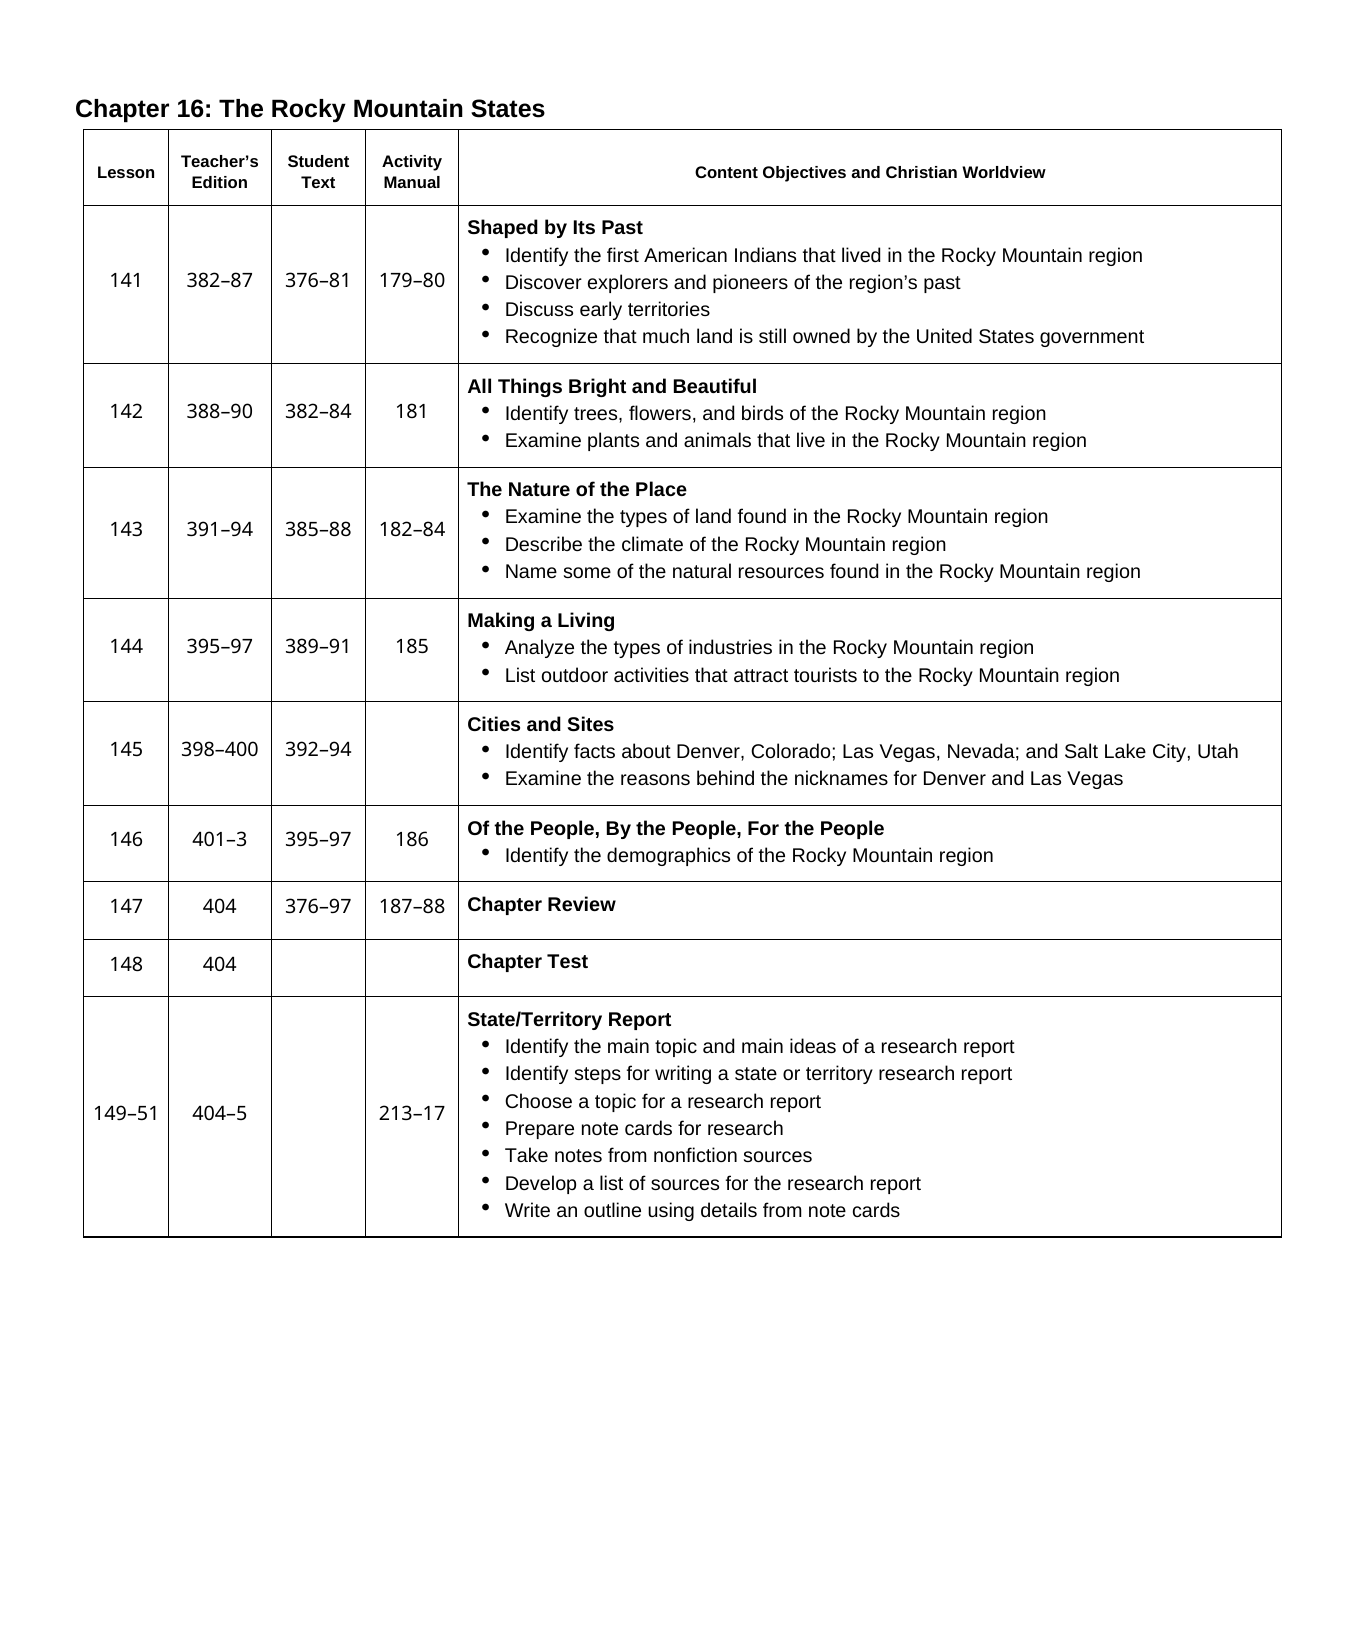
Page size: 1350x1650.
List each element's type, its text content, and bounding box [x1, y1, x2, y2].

table_cell 182–84 [366, 468, 458, 598]
table_cell The Nature of the Place Examine the types of land found in the Rocky Mountain region Describe the climate of the Rocky Mountain region Name some of the natural resources found in the Rocky Mountain region [459, 468, 1281, 598]
table_cell 181 [366, 364, 458, 467]
table_cell Shaped by Its Past Identify the first American Indians that lived in the Rocky Mountain region Discover explorers and pioneers of the region’s past Discuss early territories Recognize that much land is still owned by the United States government [459, 206, 1281, 363]
table_cell 185 [366, 599, 458, 701]
subtitle Chapter 16: The Rocky Mountain States [75, 94, 1275, 122]
table_cell [366, 702, 458, 805]
table_cell 388–90 [169, 364, 271, 467]
table_cell 141 [84, 206, 168, 363]
table_cell 404–5 [169, 997, 271, 1236]
table_cell 143 [84, 468, 168, 598]
table_header Lesson [84, 130, 168, 205]
table_header Student Text [272, 130, 365, 205]
table_header Teacher’s Edition [169, 130, 271, 205]
table_cell 401–3 [169, 806, 271, 881]
table_cell 382–84 [272, 364, 365, 467]
table_cell State/Territory Report Identify the main topic and main ideas of a research report Identify steps for writing a state or territory research report Choose a topic for a research report Prepare note cards for research Take notes from nonfiction sources Develop a list of sources for the research report Write an outline using details from note cards [459, 997, 1281, 1236]
table_cell 382–87 [169, 206, 271, 363]
table_cell [272, 997, 365, 1236]
table_cell Chapter Test [459, 940, 1281, 996]
table_cell 142 [84, 364, 168, 467]
table_cell 146 [84, 806, 168, 881]
table_header Content Objectives and Christian Worldview [459, 130, 1281, 205]
table_cell [272, 940, 365, 996]
table_header Activity Manual [366, 130, 458, 205]
table_cell 186 [366, 806, 458, 881]
table_cell Chapter Review [459, 882, 1281, 939]
table_cell 144 [84, 599, 168, 701]
table_cell 395–97 [169, 599, 271, 701]
table_cell 145 [84, 702, 168, 805]
table_cell 398–400 [169, 702, 271, 805]
table_cell 187–88 [366, 882, 458, 939]
table_cell 385–88 [272, 468, 365, 598]
table_cell Making a Living Analyze the types of industries in the Rocky Mountain region List outdoor activities that attract tourists to the Rocky Mountain region [459, 599, 1281, 701]
table_cell 148 [84, 940, 168, 996]
table_cell 376–97 [272, 882, 365, 939]
table_cell 404 [169, 882, 271, 939]
table_cell [366, 940, 458, 996]
table_cell 149–51 [84, 997, 168, 1236]
table_cell Of the People, By the People, For the People Identify the demographics of the Rocky Mountain region [459, 806, 1281, 881]
table_cell 213–17 [366, 997, 458, 1236]
table_cell 392–94 [272, 702, 365, 805]
table_cell 376–81 [272, 206, 365, 363]
table_cell 404 [169, 940, 271, 996]
table_cell 391–94 [169, 468, 271, 598]
table_cell 147 [84, 882, 168, 939]
table_cell 389–91 [272, 599, 365, 701]
table_cell 395–97 [272, 806, 365, 881]
table_cell 179–80 [366, 206, 458, 363]
table_cell All Things Bright and Beautiful Identify trees, flowers, and birds of the Rocky Mountain region Examine plants and animals that live in the Rocky Mountain region [459, 364, 1281, 467]
table_cell Cities and Sites Identify facts about Denver, Colorado; Las Vegas, Nevada; and Salt Lake City, Utah Examine the reasons behind the nicknames for Denver and Las Vegas [459, 702, 1281, 805]
